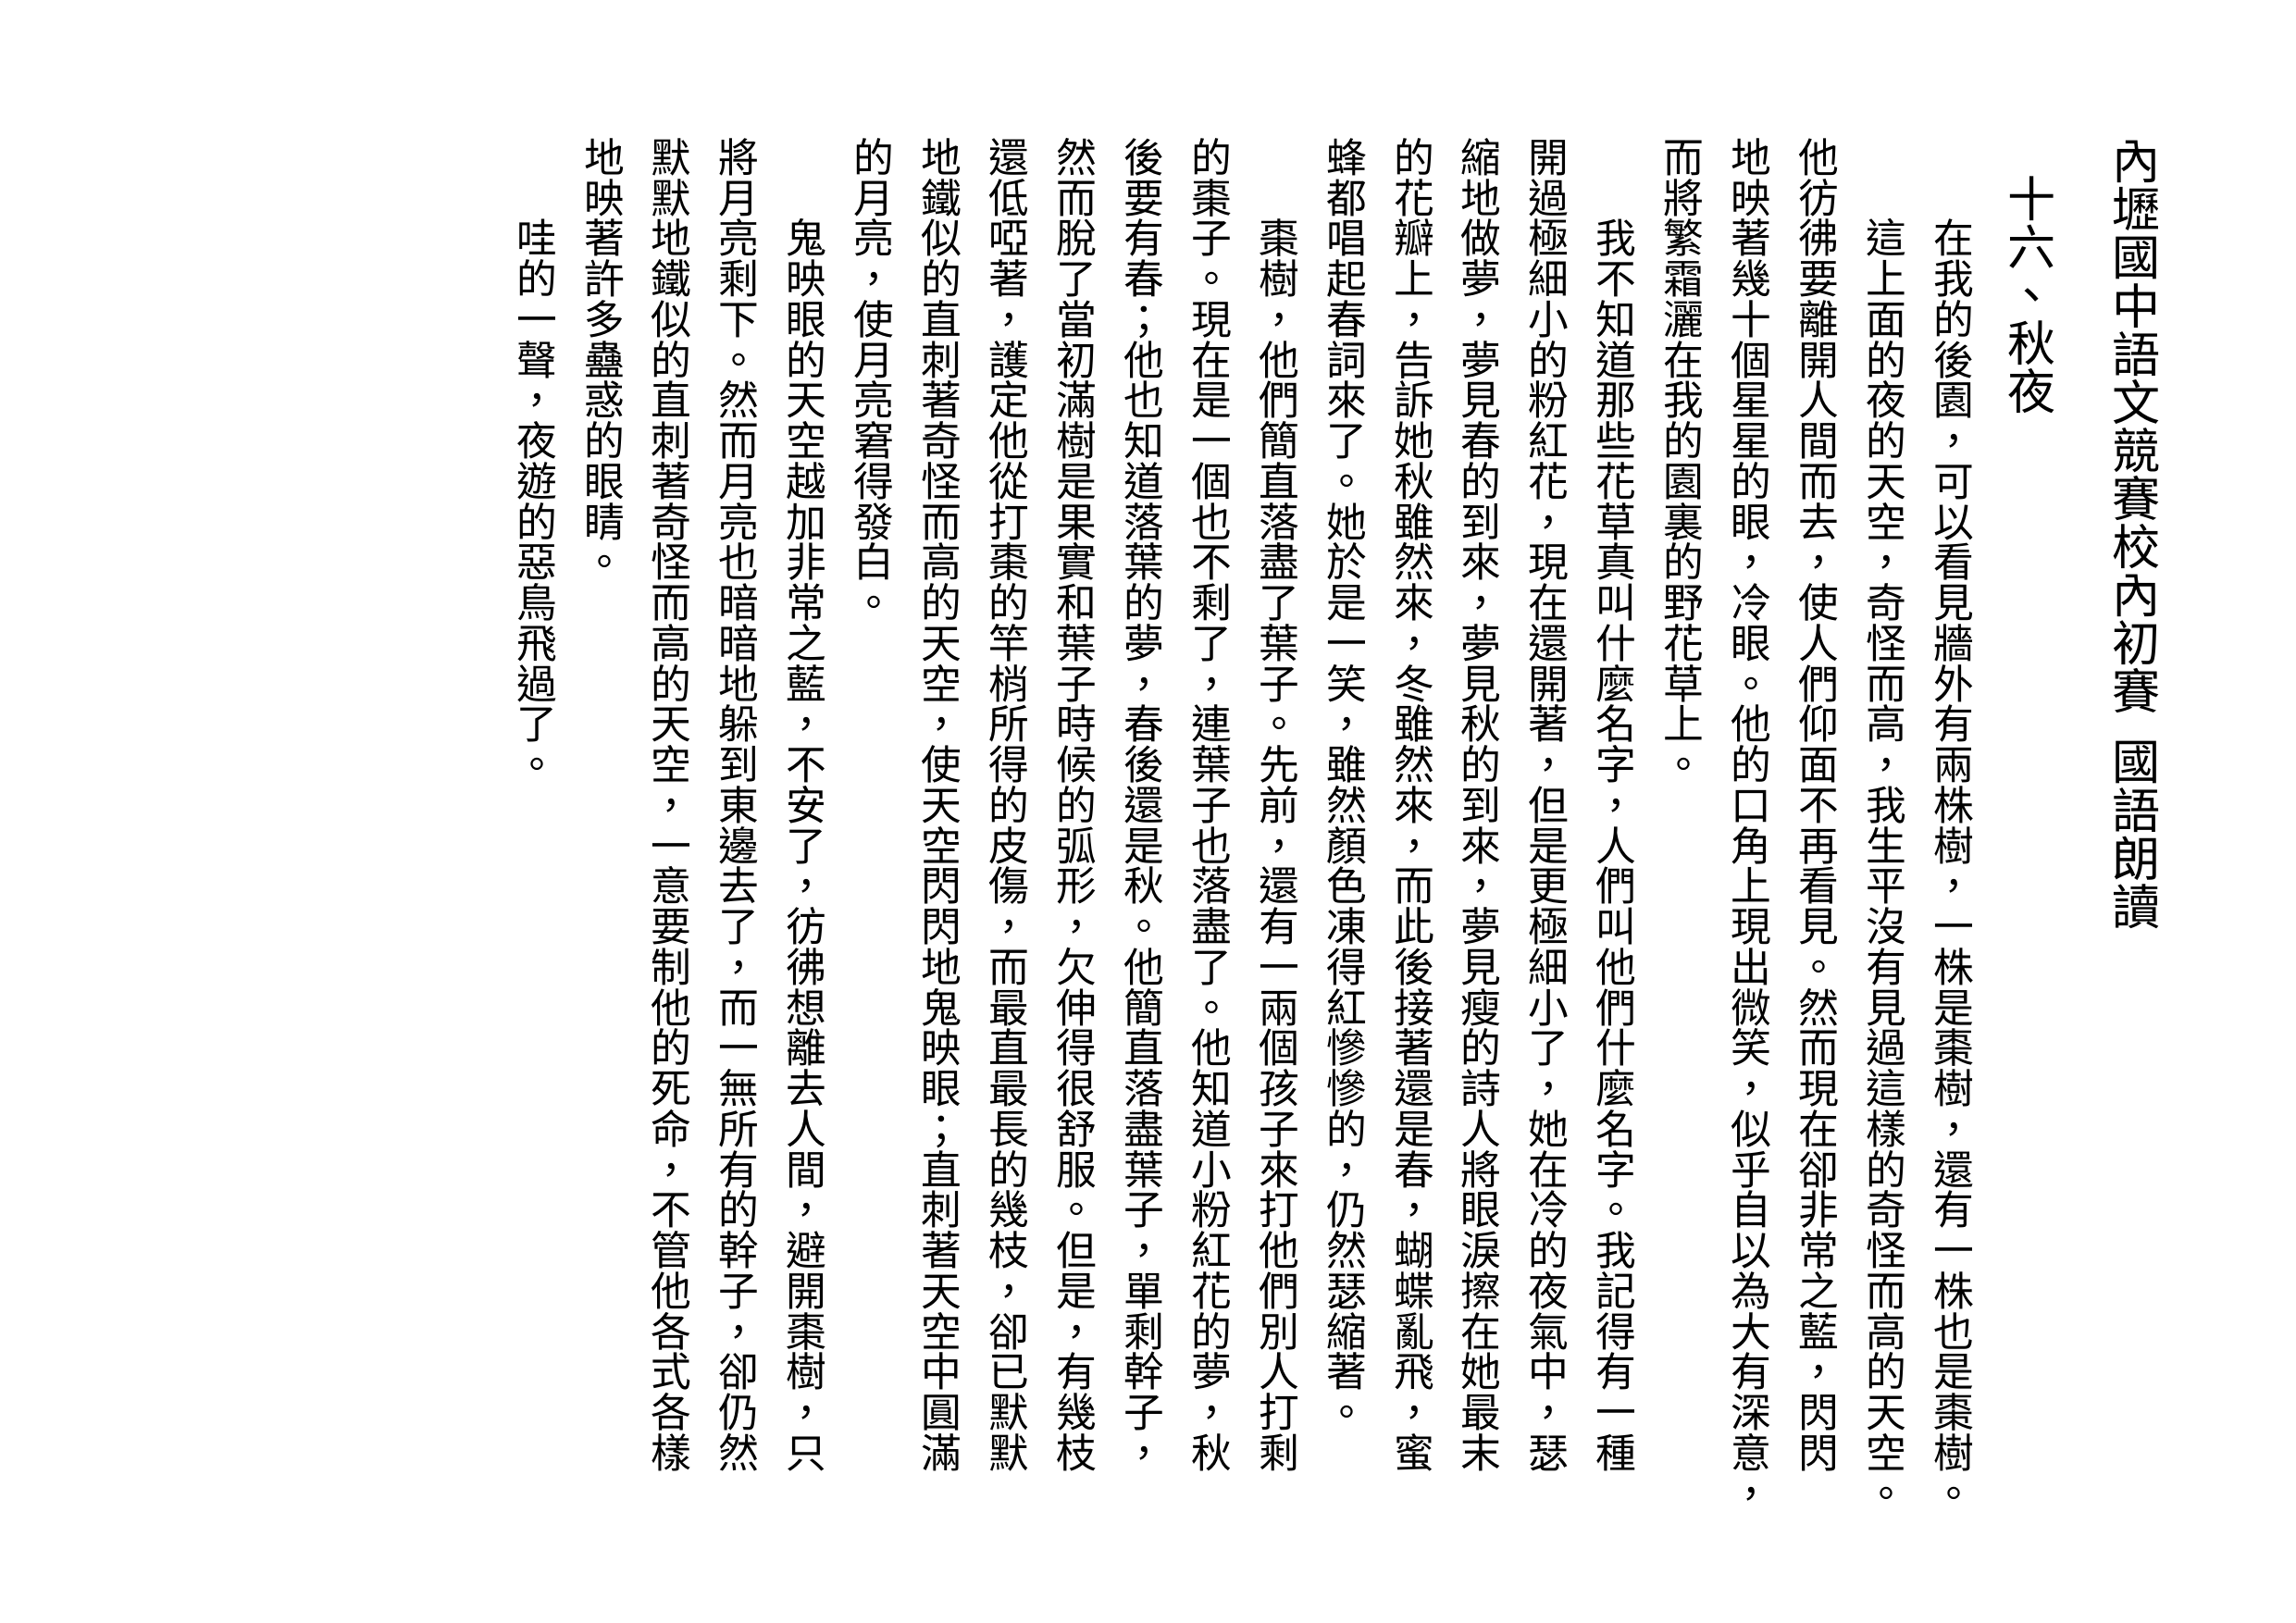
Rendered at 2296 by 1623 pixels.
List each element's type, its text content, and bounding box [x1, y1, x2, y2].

text 棗樹，他們簡直落盡了葉子。先前，還有個孩子來打他們別人打剩的棗子。現在是一個也不剩了，連葉子也落盡了。他知道小粉紅花的夢，秋後要有春；他也知道落葉的夢，春後還是秋。他簡直落盡葉子，單剩幹子，然而脫了當初滿樹是果實和葉子時候的弧形，欠伸得很舒服。但是，有幾枝還低啞著，護定他從打棗的竿梢所得的皮傷，而最直最長的幾枝，卻已默默地鐵似的直刺著奇怪而高的天空，使天空閃閃地鬼映眼；直刺著天空中圓滿的月亮，使月亮窘得發白。 [840, 137, 1312, 1486]
text 十六、秋夜 [1997, 137, 2066, 1486]
text 這上面的夜的天空，奇怪而高，我生平沒有見過這樣的奇怪而高的天空。他彷彿要離開人間而去，使人們仰面不再看見。然而現在卻非常之藍，閃閃地映著幾十個星星的眼，冷眼。他的口角上現出微笑，似乎自以為大有深意，而將繁霜灑在我的園裏的野花草上。 [1650, 137, 1920, 1486]
text 哇的一聲，夜遊的惡鳥飛過了。 [503, 137, 570, 1486]
text 我不知道那些花草真叫什麼名字，人們叫他們什麼名字。我記得有一種開過極細小的粉紅花，現在還開著，但是更極細小了，她在冷的夜氣中，瑟縮地做夢，夢見春的到來，夢見秋的到來，夢見瘦的詩人將眼淚擦在她最末的花瓣上，告訴她秋雖然來，冬雖然來，而此後接著還是春，蝴蝶亂飛，蜜蜂都唱起春詞來了。她於是一笑，雖然顏色凍得紅慘慘的，仍然瑟縮著。 [1312, 137, 1650, 1486]
text 在我的後園，可以看見牆外有兩株樹，一株是棗樹，還有一株也是棗樹。 [1920, 137, 1988, 1486]
text 內壢國中語文競賽校內初賽 國語朗讀 [2102, 137, 2171, 1486]
text 鬼映眼的天空越加非常之藍，不安了，彷彿想離去人間，避開棗樹，只將月亮剩下。然而月亮也暗暗地躲到東邊去了，而一無所有的幹子，卻仍然默默地鐵似的直刺著奇怪而高的天空，一意要制他的死命，不管他各式各樣地映著許多蠱惑的眼睛。 [570, 137, 840, 1486]
